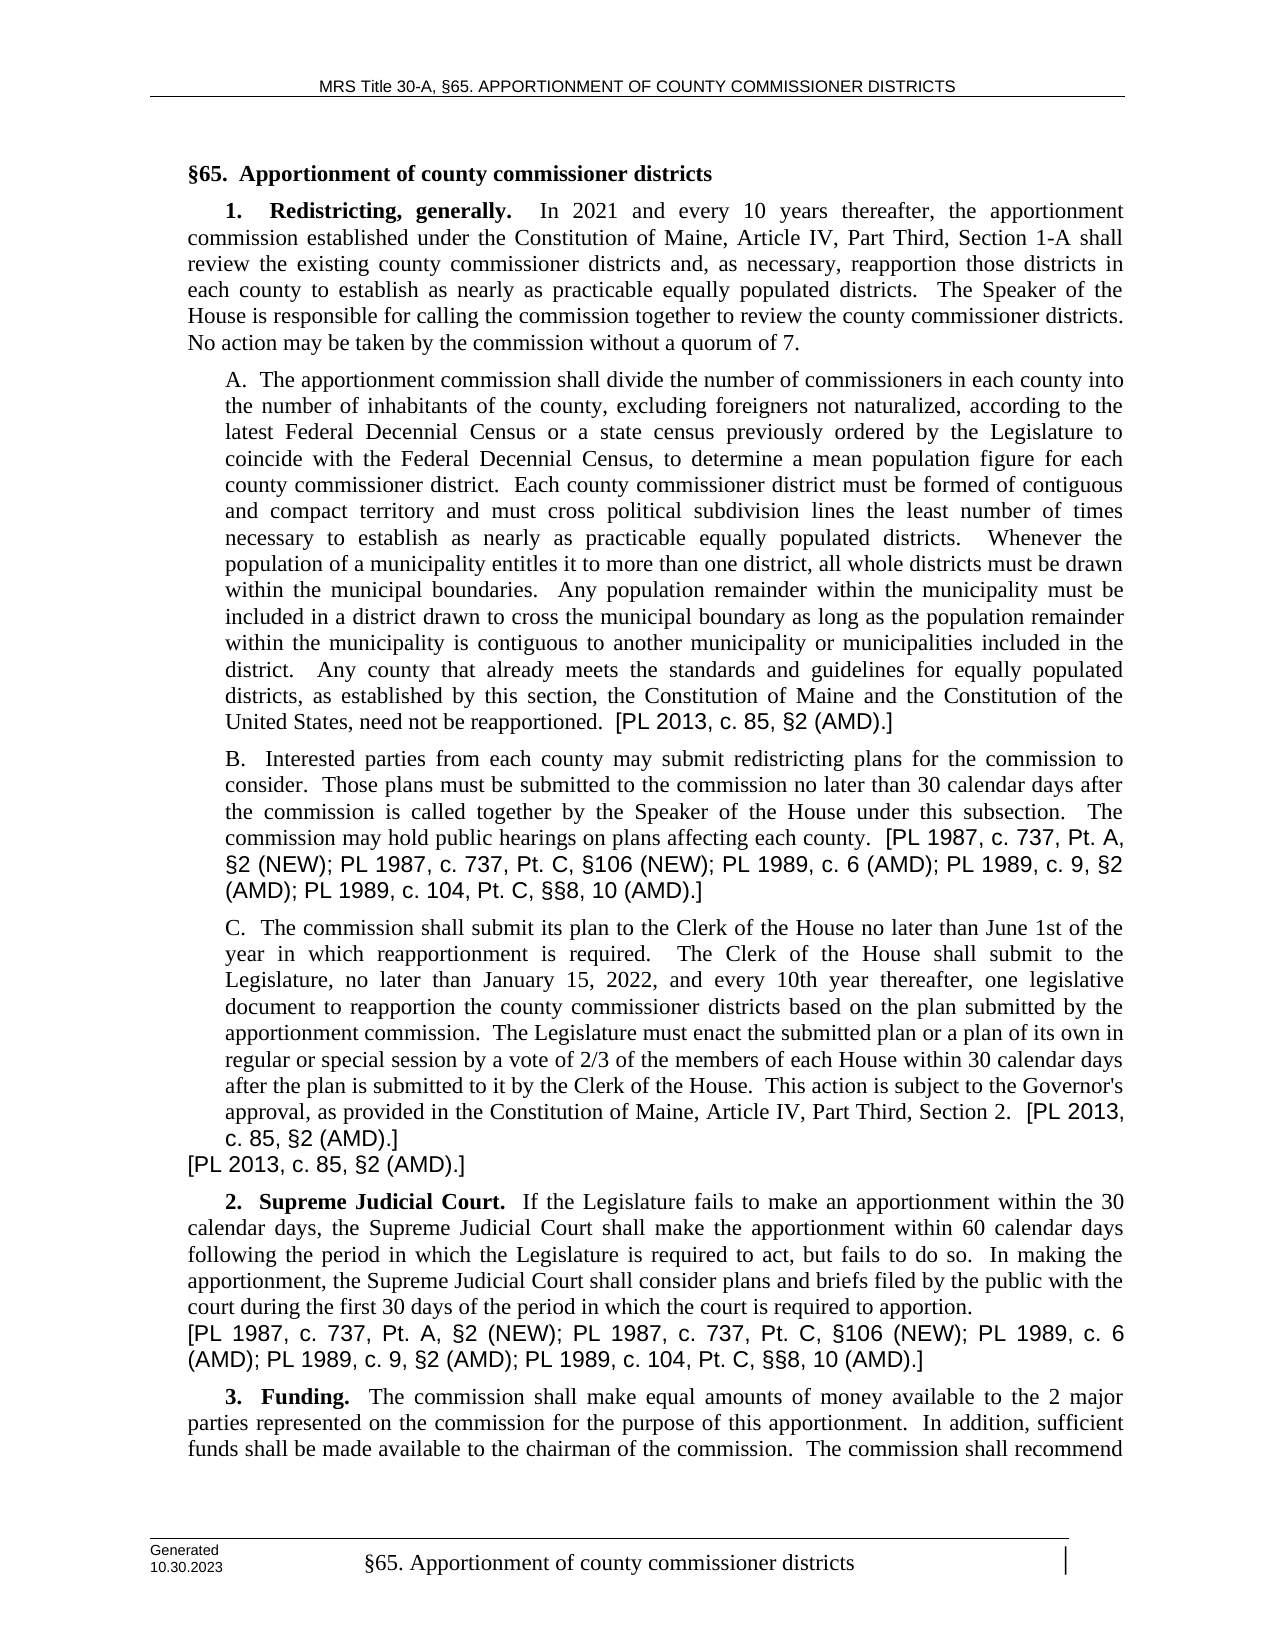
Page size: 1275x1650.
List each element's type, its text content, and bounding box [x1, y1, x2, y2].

text B. Interested parties from each county may submit redistricting plans for the commission to consider. Those plans must be submitted to the commission no later than 30 calendar days after the commission is called together by the Speaker of the House under this subsection. The commission may hold public hearings on plans affecting each county. [PL 1987, c. 737, Pt. A, §2 (NEW); PL 1987, c. 737, Pt. C, §106 (NEW); PL 1989, c. 6 (AMD); PL 1989, c. 9, §2 (AMD); PL 1989, c. 104, Pt. C, §§8, 10 (AMD).] [225, 745, 1125, 903]
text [187, 1383, 1125, 1462]
text §65. Apportionment of county commissioner districts [187, 160, 1125, 187]
text C. The commission shall submit its plan to the Clerk of the House no later than June 1st of the year in which reapportionment is required. The Clerk of the House shall submit to the Legislature, no later than January 15, 2022, and every 10th year thereafter, one legislative document to reapportion the county commissioner districts based on the plan submitted by the apportionment commission. The Legislature must enact the submitted plan or a plan of its own in regular or special session by a vote of 2/3 of the members of each House within 30 calendar days after the plan is submitted to it by the Clerk of the House. This action is subject to the Governor's approval, as provided in the Constitution of Maine, Article IV, Part Third, Section 2. [PL 2013, c. 85, §2 (AMD).] [225, 914, 1125, 1151]
text 1. Redistricting, generally. In 2021 and every 10 years thereafter, the apportionment commission established under the Constitution of Maine, Article IV, Part Third, Section 1-A shall review the existing county commissioner districts and, as necessary, reapportion those districts in each county to establish as nearly as practicable equally populated districts. The Speaker of the House is responsible for calling the commission together to review the county commissioner districts. No action may be taken by the commission without a quorum of 7. [187, 197, 1125, 355]
text 2. Supreme Judicial Court. If the Legislature fails to make an apportionment within the 30 calendar days, the Supreme Judicial Court shall make the apportionment within 60 calendar days following the period in which the Legislature is required to act, but fails to do so. In making the apportionment, the Supreme Judicial Court shall consider plans and briefs filed by the public with the court during the first 30 days of the period in which the court is required to apportion. [187, 1188, 1125, 1320]
text [PL 2013, c. 85, §2 (AMD).] [187, 1151, 1125, 1177]
text A. The apportionment commission shall divide the number of commissioners in each county into the number of inhabitants of the county, excluding foreigners not naturalized, according to the latest Federal Decennial Census or a state census previously ordered by the Legislature to coincide with the Federal Decennial Census, to determine a mean population figure for each county commissioner district. Each county commissioner district must be formed of contiguous and compact territory and must cross political subdivision lines the least number of times necessary to establish as nearly as practicable equally populated districts. Whenever the population of a municipality entitles it to more than one district, all whole districts must be drawn within the municipal boundaries. Any population remainder within the municipality must be included in a district drawn to cross the municipal boundary as long as the population remainder within the municipality is contiguous to another municipality or municipalities included in the district. Any county that already meets the standards and guidelines for equally populated districts, as established by this section, the Constitution of Maine and the Constitution of the United States, need not be reapportioned. [PL 2013, c. 85, §2 (AMD).] [225, 366, 1125, 735]
